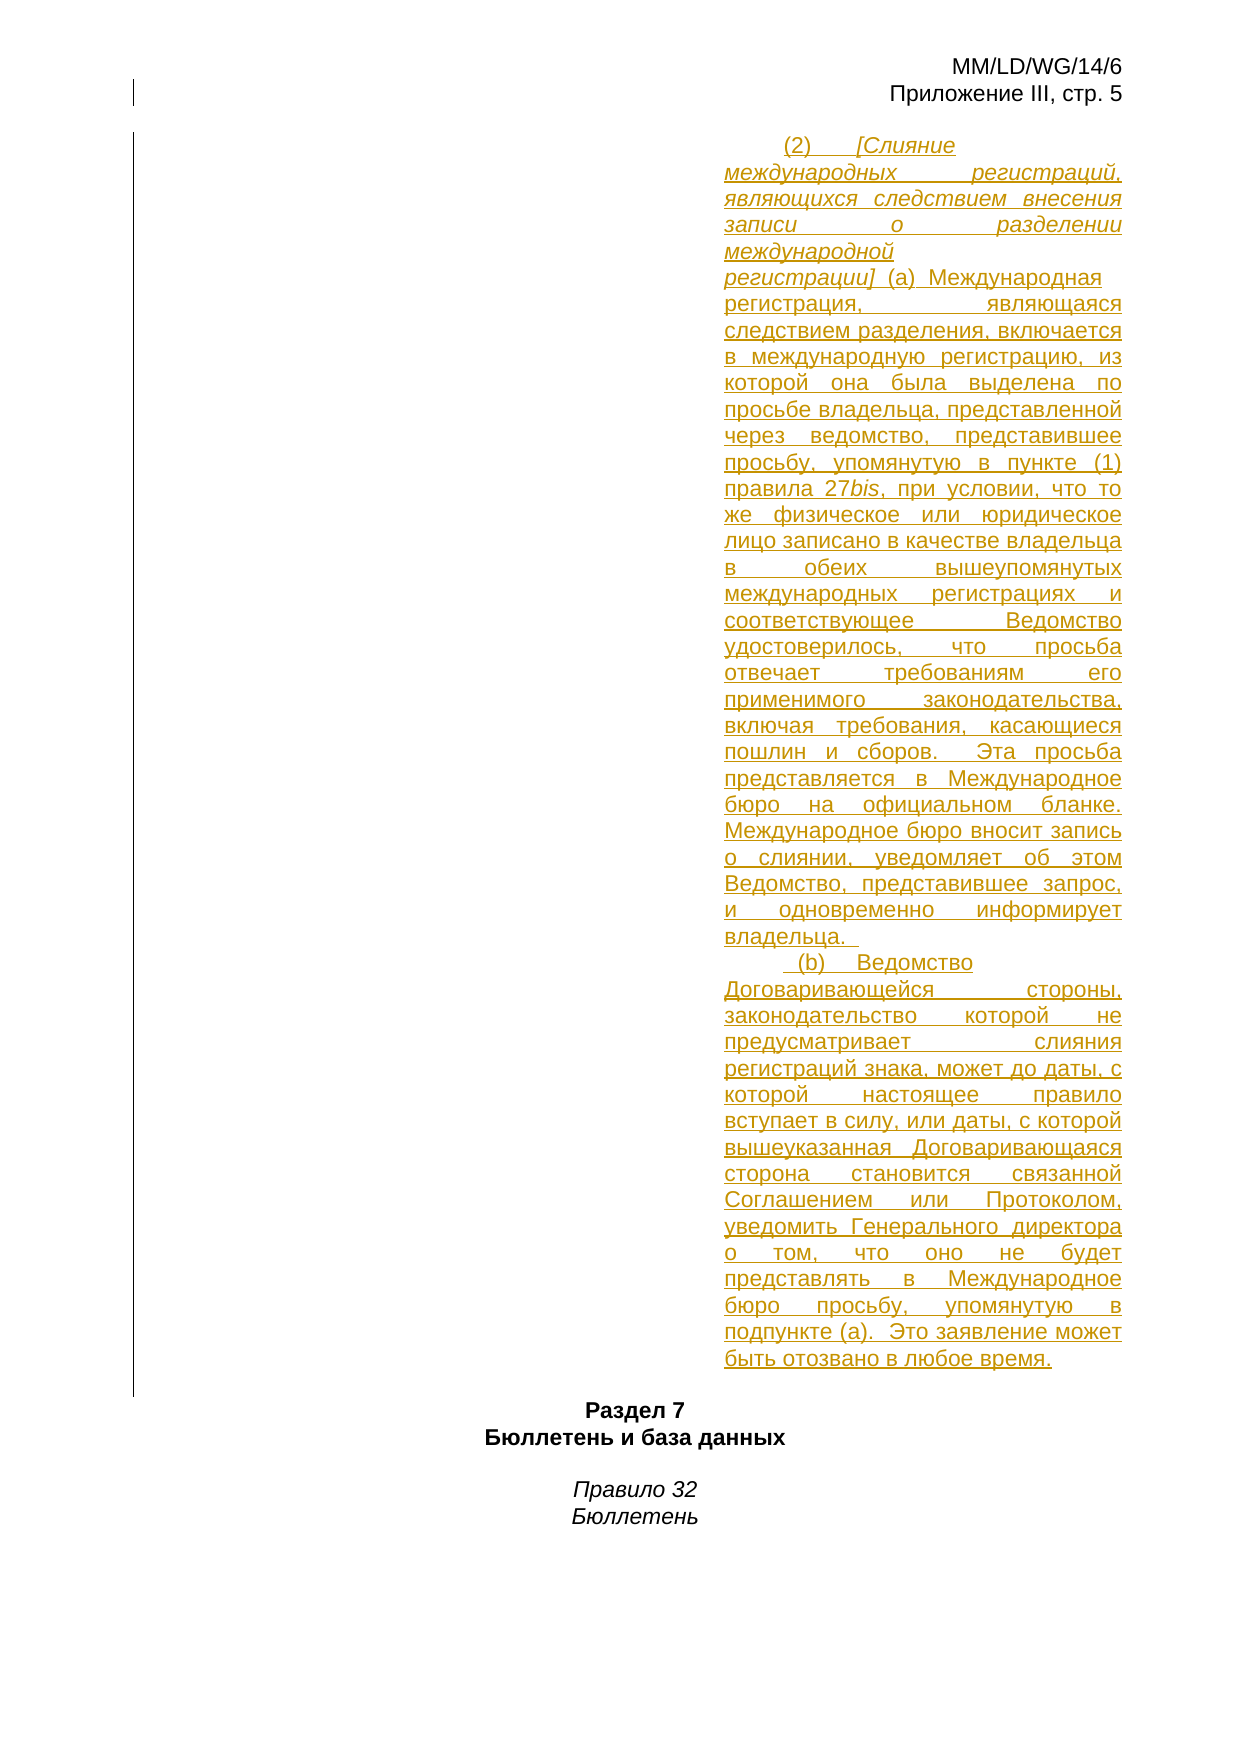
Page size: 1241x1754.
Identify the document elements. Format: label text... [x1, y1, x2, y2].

text Бюллетень [148, 1503, 1122, 1529]
text Правило 32 [148, 1476, 1122, 1503]
text Раздел 7 [148, 1397, 1122, 1423]
text Бюллетень и база данных [148, 1423, 1122, 1450]
